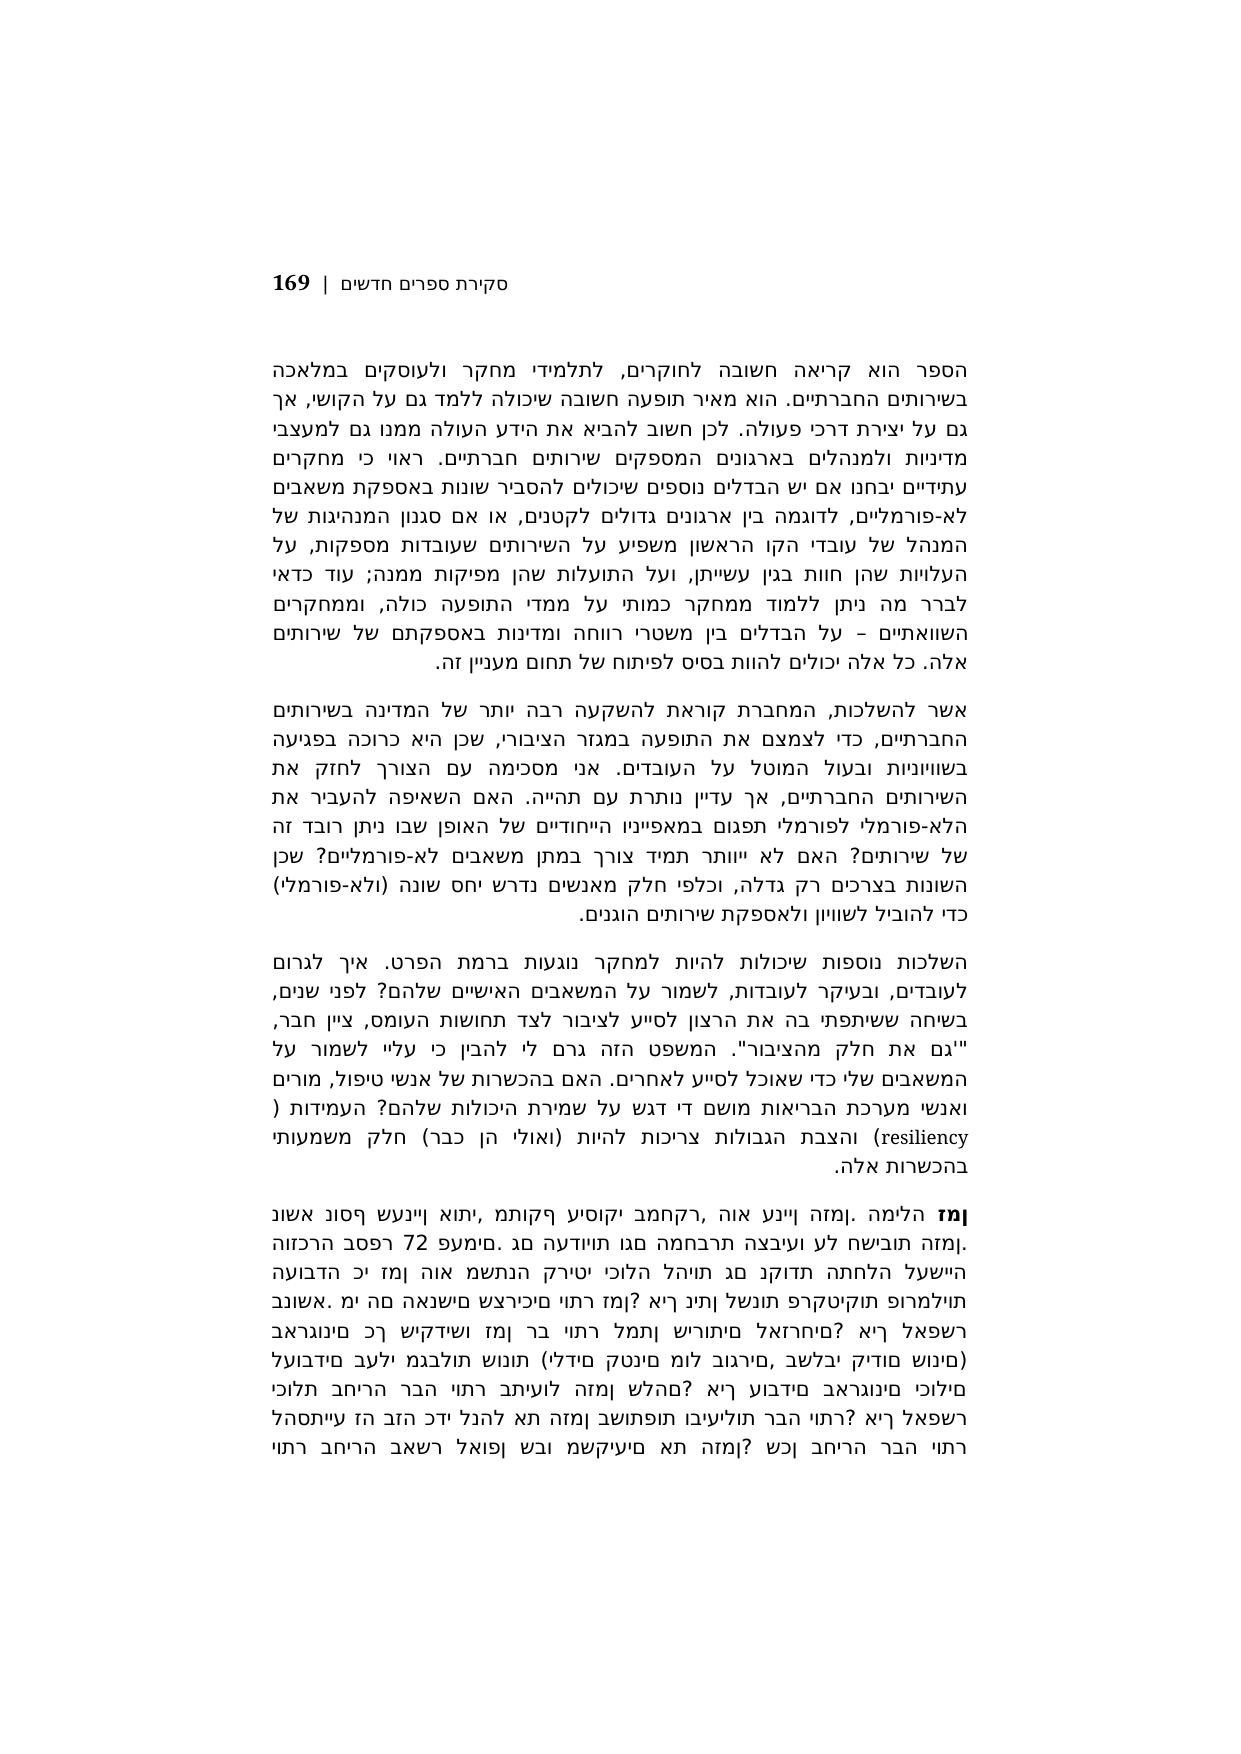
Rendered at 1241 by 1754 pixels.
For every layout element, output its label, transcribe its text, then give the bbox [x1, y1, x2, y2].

text אשר להשלכות, המחברת קוראת להשקעה רבה יותר של המדינה בשירותים החברתיים, כדי לצמצם את התופעה במגזר הציבורי, שכן היא כרוכה בפגיעה בשוויוניות ובעול המוטל על העובדים. אני מסכימה עם הצורך לחזק את השירותים החברתיים, אך עדיין נותרת עם תהייה. האם השאיפה להעביר את הלא-פורמלי לפורמלי תפגום במאפייניו הייחודיים של האופן שבו ניתן רובד זה של שירותים? האם לא ייוותר תמיד צורך במתן משאבים לא-פורמליים? שכן השונות בצרכים רק גדלה, וכלפי חלק מאנשים נדרש יחס שונה (ולא-פורמלי) כדי להוביל לשוויון ולאספקת שירותים הוגנים. [272, 694, 968, 927]
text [272, 1198, 968, 1461]
text השלכות נוספות שיכולות להיות למחקר נוגעות ברמת הפרט. איך לגרום לעובדים, ובעיקר לעובדות, לשמור על המשאבים האישיים שלהם? לפני שנים, בשיחה ששיתפתי בה את הרצון לסייע לציבור לצד תחושות העומס, ציין חבר, "'גם את חלק מהציבור". המשפט הזה גרם לי להבין כי עליי לשמור על המשאבים שלי כדי שאוכל לסייע לאחרים. האם בהכשרות של אנשי טיפול, מורים ואנשי מערכת הבריאות מושם די דגש על שמירת היכולות שלהם? העמידות (resiliency) והצבת הגבולות צריכות להיות (ואולי הן כבר) חלק משמעותי בהכשרות אלה. [272, 946, 968, 1179]
text הספר הוא קריאה חשובה לחוקרים, לתלמידי מחקר ולעוסקים במלאכה בשירותים החברתיים. הוא מאיר תופעה חשובה שיכולה ללמד גם על הקושי, אך גם על יצירת דרכי פעולה. לכן חשוב להביא את הידע העולה ממנו גם למעצבי מדיניות ולמנהלים בארגונים המספקים שירותים חברתיים. ראוי כי מחקרים עתידיים יבחנו אם יש הבדלים נוספים שיכולים להסביר שונות באספקת משאבים לא-פורמליים, לדוגמה בין ארגונים גדולים לקטנים, או אם סגנון המנהיגות של המנהל של עובדי הקו הראשון משפיע על השירותים שעובדות מספקות, על העלויות שהן חוות בגין עשייתן, ועל התועלות שהן מפיקות ממנה; עוד כדאי לברר מה ניתן ללמוד ממחקר כמותי על ממדי התופעה כולה, וממחקרים השוואתיים – על הבדלים בין משטרי רווחה ומדינות באספקתם של שירותים אלה. כל אלה יכולים להוות בסיס לפיתוח של תחום מעניין זה. [272, 354, 968, 675]
